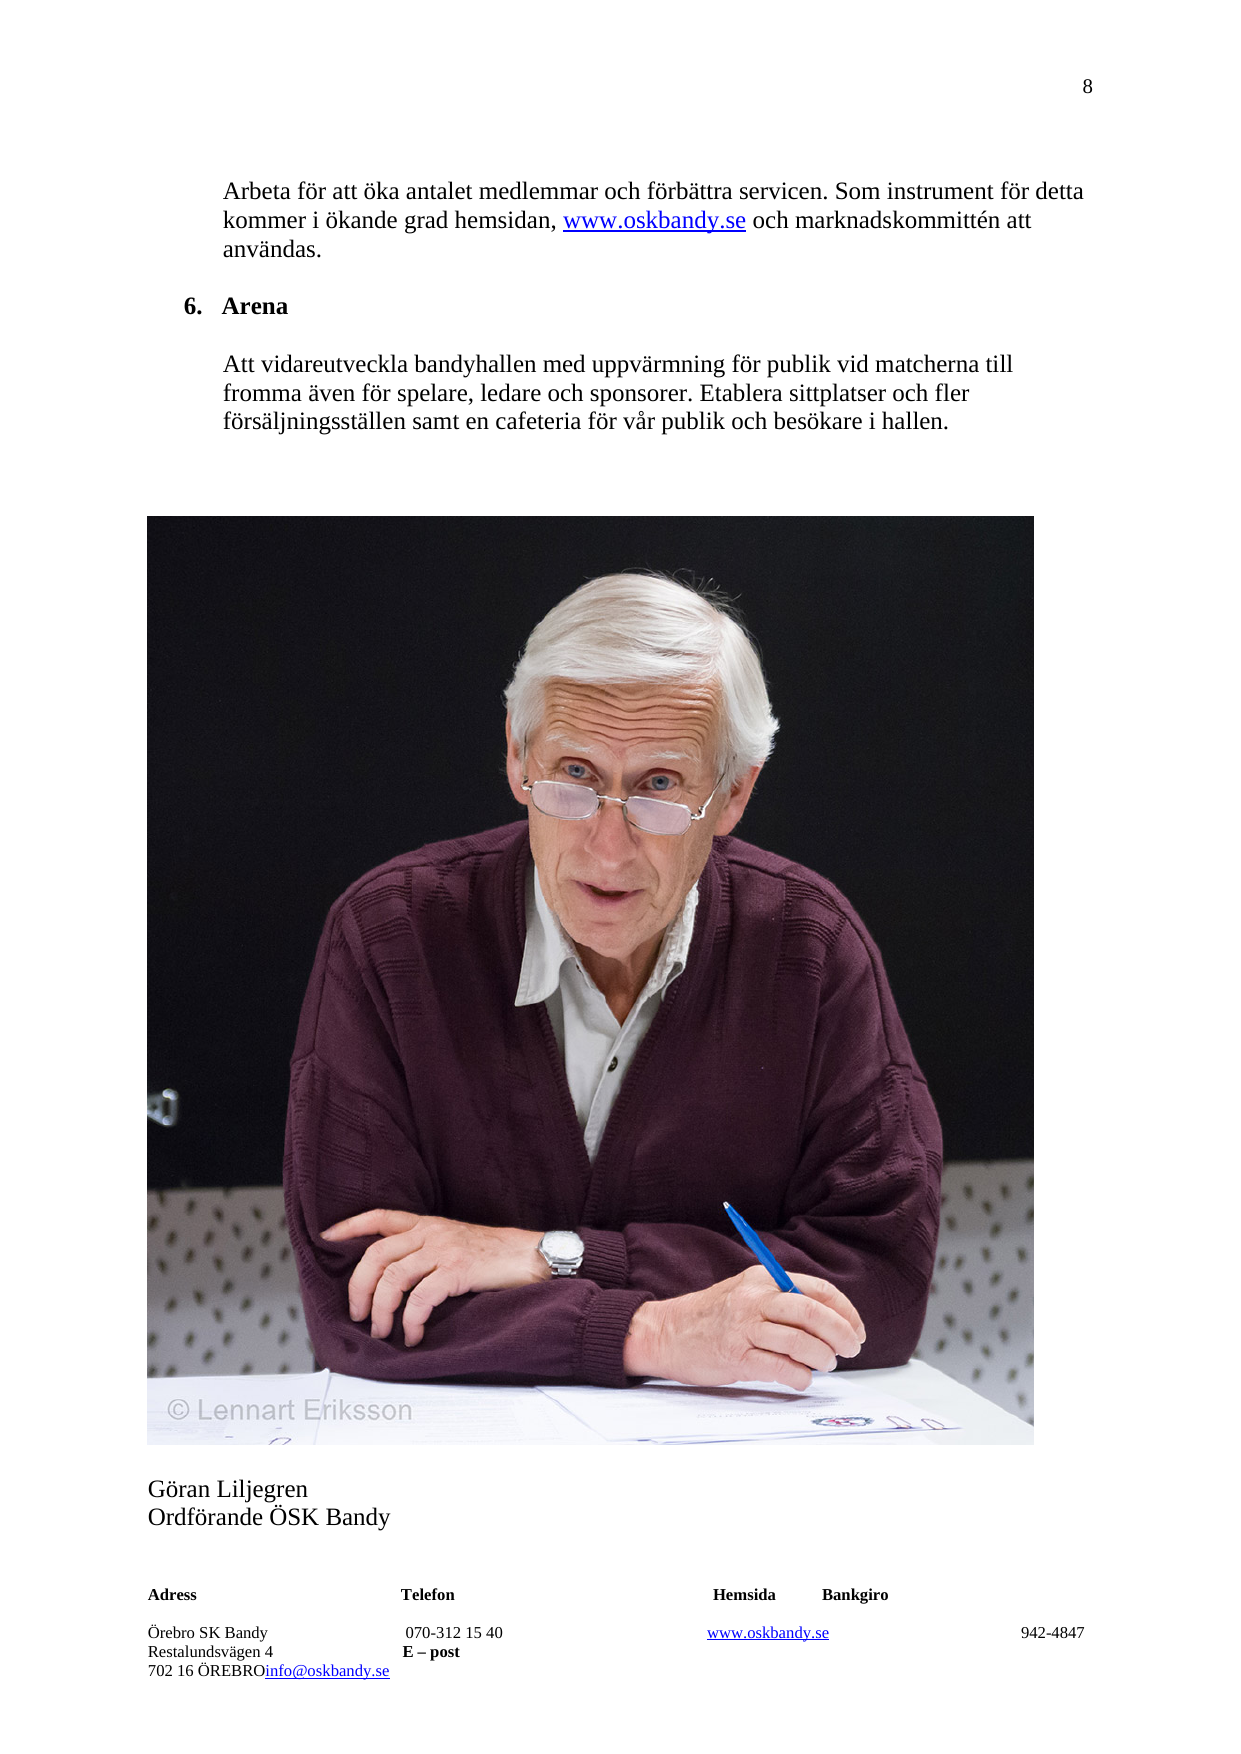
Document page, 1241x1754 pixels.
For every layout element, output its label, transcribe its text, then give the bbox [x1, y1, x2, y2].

text Att vidareutveckla bandyhallen med uppvärmning för publik vid matcherna till fromma även för spelare, ledare och sponsorer. Etablera sittplatser och fler försäljningsställen samt en cafeteria för vår publik och besökare i hallen. [223, 349, 1093, 435]
picture [147, 516, 1034, 1445]
text Ordförande ÖSK Bandy [148, 1502, 1093, 1531]
text 6. Arena [177, 291, 1093, 320]
text Arbeta för att öka antalet medlemmar och förbättra servicen. Som instrument för detta kommer i ökande grad hemsidan, www.oskbandy.se och marknadskommittén att användas. [223, 176, 1093, 263]
text Göran Liljegren [148, 1474, 1093, 1502]
